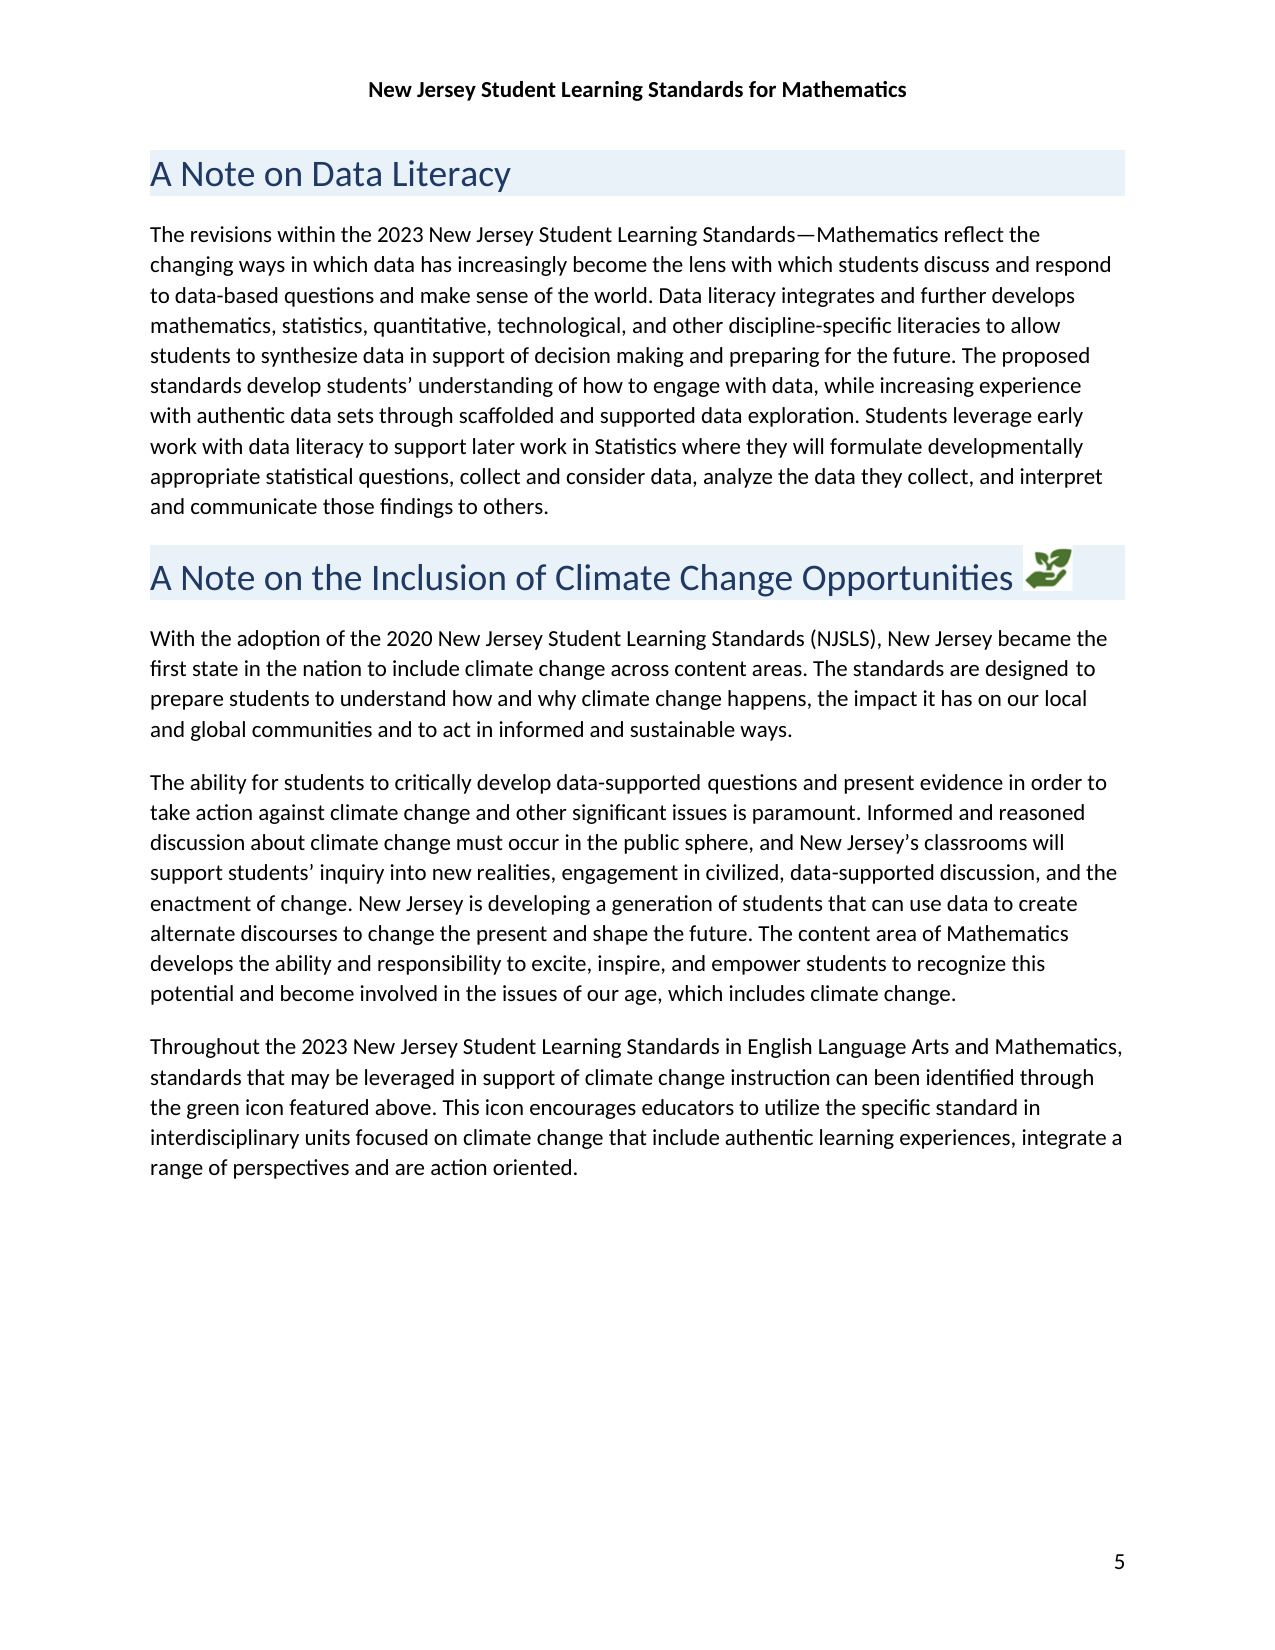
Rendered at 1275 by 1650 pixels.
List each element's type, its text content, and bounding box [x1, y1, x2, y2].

text The ability for students to critically develop data-supported questions and present evidence in order to take action against climate change and other significant issues is paramount. Informed and reasoned discussion about climate change must occur in the public sphere, and New Jersey’s classrooms will support students’ inquiry into new realities, engagement in civilized, data-supported discussion, and the enactment of change. New Jersey is developing a generation of students that can use data to create alternate discourses to change the present and shape the future. The content area of Mathematics develops the ability and responsibility to excite, inspire, and empower students to recognize this potential and become involved in the issues of our age, which includes climate change. [150, 768, 1125, 1007]
text The revisions within the 2023 New Jersey Student Learning Standards—Mathematics reflect the changing ways in which data has increasingly become the lens with which students discuss and respond to data-based questions and make sense of the world. Data literacy integrates and further develops mathematics, statistics, quantitative, technological, and other discipline-specific literacies to allow students to synthesize data in support of decision making and preparing for the future. The proposed standards develop students’ understanding of how to engage with data, while increasing experience with authentic data sets through scaffolded and supported data exploration. Students leverage early work with data literacy to support later work in Statistics where they will formulate developmentally appropriate statistical questions, collect and consider data, analyze the data they collect, and interpret and communicate those findings to others. [150, 220, 1125, 520]
subtitle A Note on Data Literacy [150, 150, 1125, 196]
text With the adoption of the 2020 New Jersey Student Learning Standards (NJSLS), New Jersey became the first state in the nation to include climate change across content areas. The standards are designed to prepare students to understand how and why climate change happens, the impact it has on our local and global communities and to act in informed and sustainable ways. [150, 624, 1125, 743]
picture [1022, 545, 1073, 591]
subtitle A Note on the Inclusion of Climate Change Opportunities [150, 545, 1125, 600]
text Throughout the 2023 New Jersey Student Learning Standards in English Language Arts and Mathematics, standards that may be leveraged in support of climate change instruction can been identified through the green icon featured above. This icon encourages educators to utilize the specific standard in interdisciplinary units focused on climate change that include authentic learning experiences, integrate a range of perspectives and are action oriented. [150, 1032, 1125, 1181]
